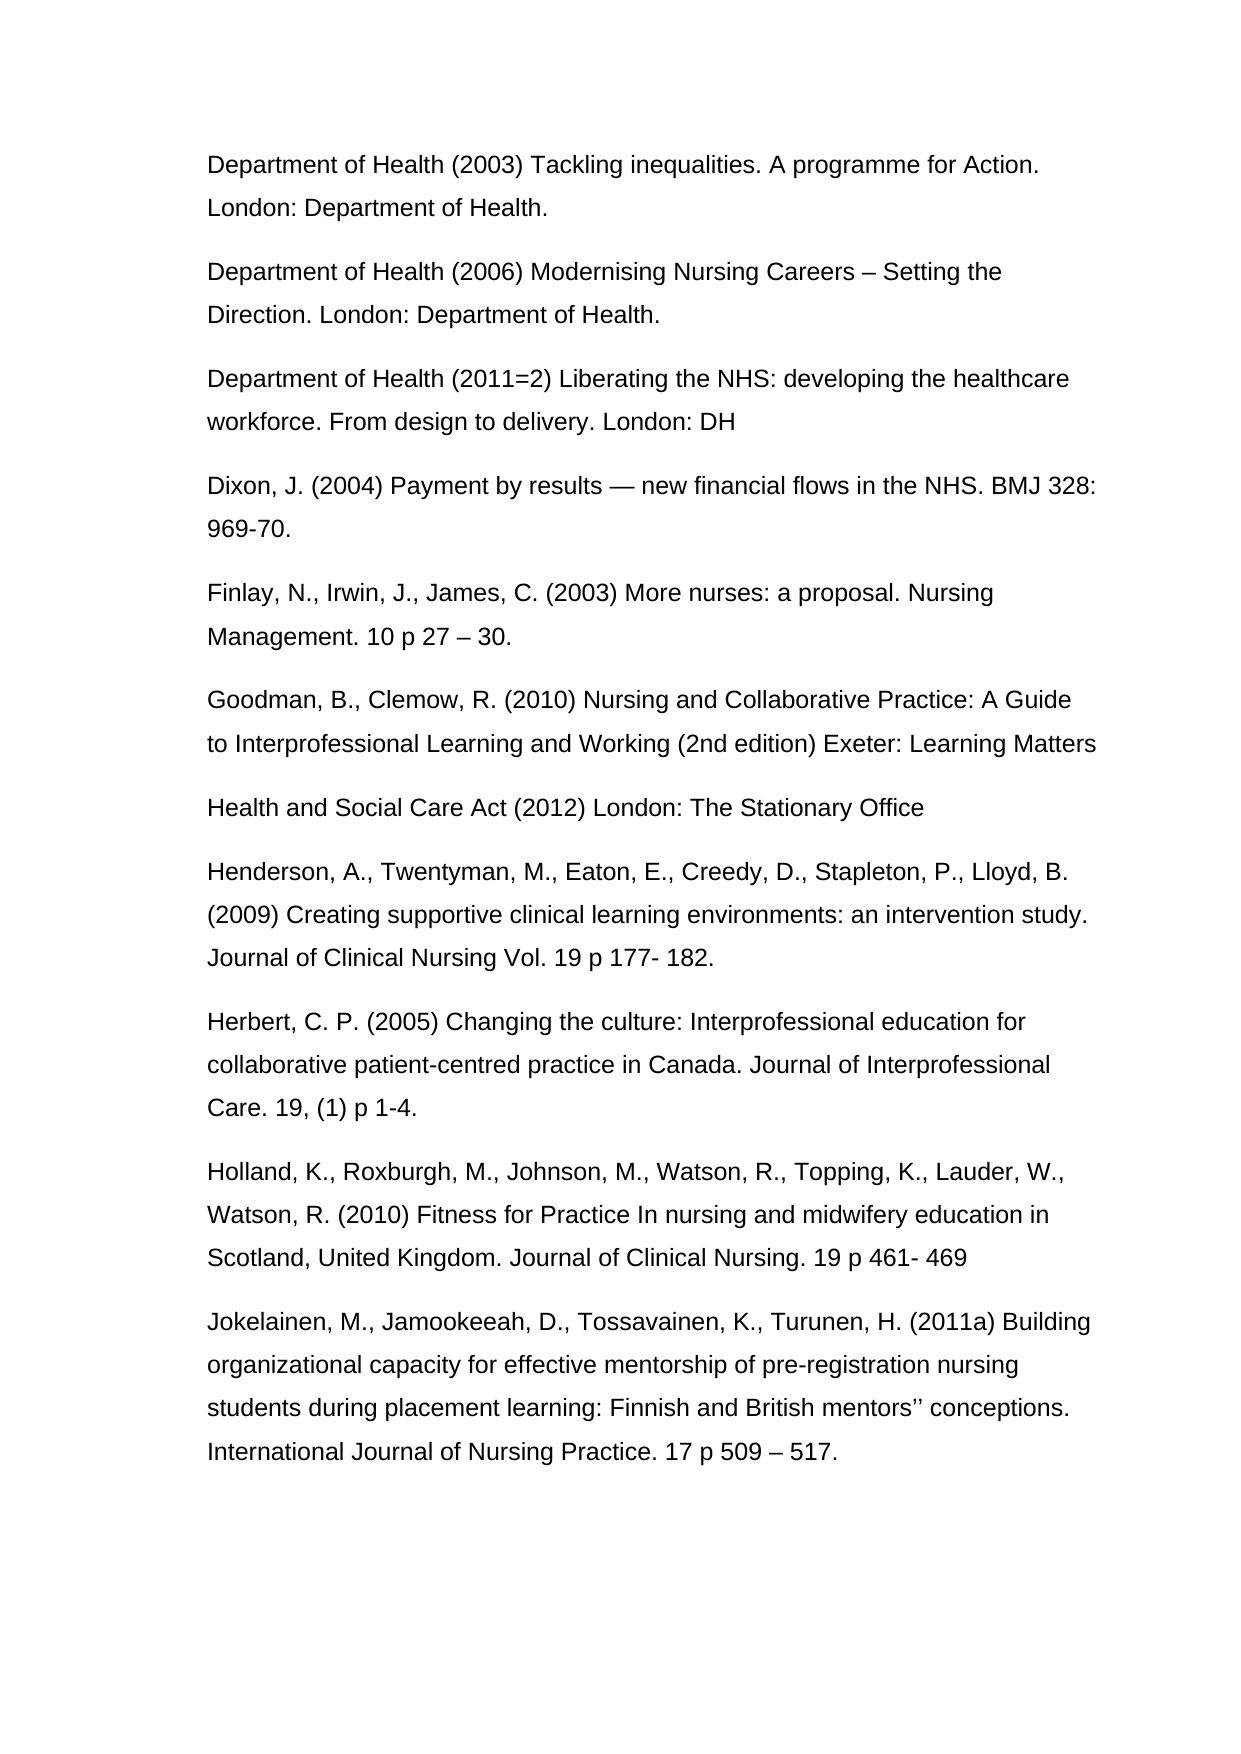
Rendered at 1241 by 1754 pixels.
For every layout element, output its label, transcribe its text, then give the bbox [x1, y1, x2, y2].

text Department of Health (2011=2) Liberating the NHS: developing the healthcare workforce. From design to delivery. London: DH [207, 364, 1098, 436]
text Holland, K., Roxburgh, M., Johnson, M., Watson, R., Topping, K., Lauder, W., Watson, R. (2010) Fitness for Practice In nursing and midwifery education in Scotland, United Kingdom. Journal of Clinical Nursing. 19 p 461- 469 [207, 1157, 1098, 1272]
text Department of Health (2006) Modernising Nursing Careers – Setting the Direction. London: Department of Health. [207, 257, 1098, 329]
text Finlay, N., Irwin, J., James, C. (2003) More nurses: a proposal. Nursing Management. 10 p 27 – 30. [207, 578, 1098, 650]
text Dixon, J. (2004) Payment by results — new financial flows in the NHS. BMJ 328: 969-70. [207, 471, 1098, 543]
text Herbert, C. P. (2005) Changing the culture: Interprofessional education for collaborative patient-centred practice in Canada. Journal of Interprofessional Care. 19, (1) p 1-4. [207, 1007, 1098, 1122]
text Henderson, A., Twentyman, M., Eaton, E., Creedy, D., Stapleton, P., Lloyd, B. (2009) Creating supportive clinical learning environments: an intervention study. Journal of Clinical Nursing Vol. 19 p 177- 182. [207, 856, 1098, 971]
text Department of Health (2003) Tackling inequalities. A programme for Action. London: Department of Health. [207, 150, 1098, 222]
text Goodman, B., Clemow, R. (2010) Nursing and Collaborative Practice: A Guide to Interprofessional Learning and Working (2nd edition) Exeter: Learning Matters [207, 685, 1098, 757]
text Health and Social Care Act (2012) London: The Stationary Office [207, 792, 1098, 821]
text Jokelainen, M., Jamookeeah, D., Tossavainen, K., Turunen, H. (2011a) Building organizational capacity for effective mentorship of pre-registration nursing students during placement learning: Finnish and British mentors’’ conceptions. International Journal of Nursing Practice. 17 p 509 – 517. [207, 1307, 1098, 1465]
